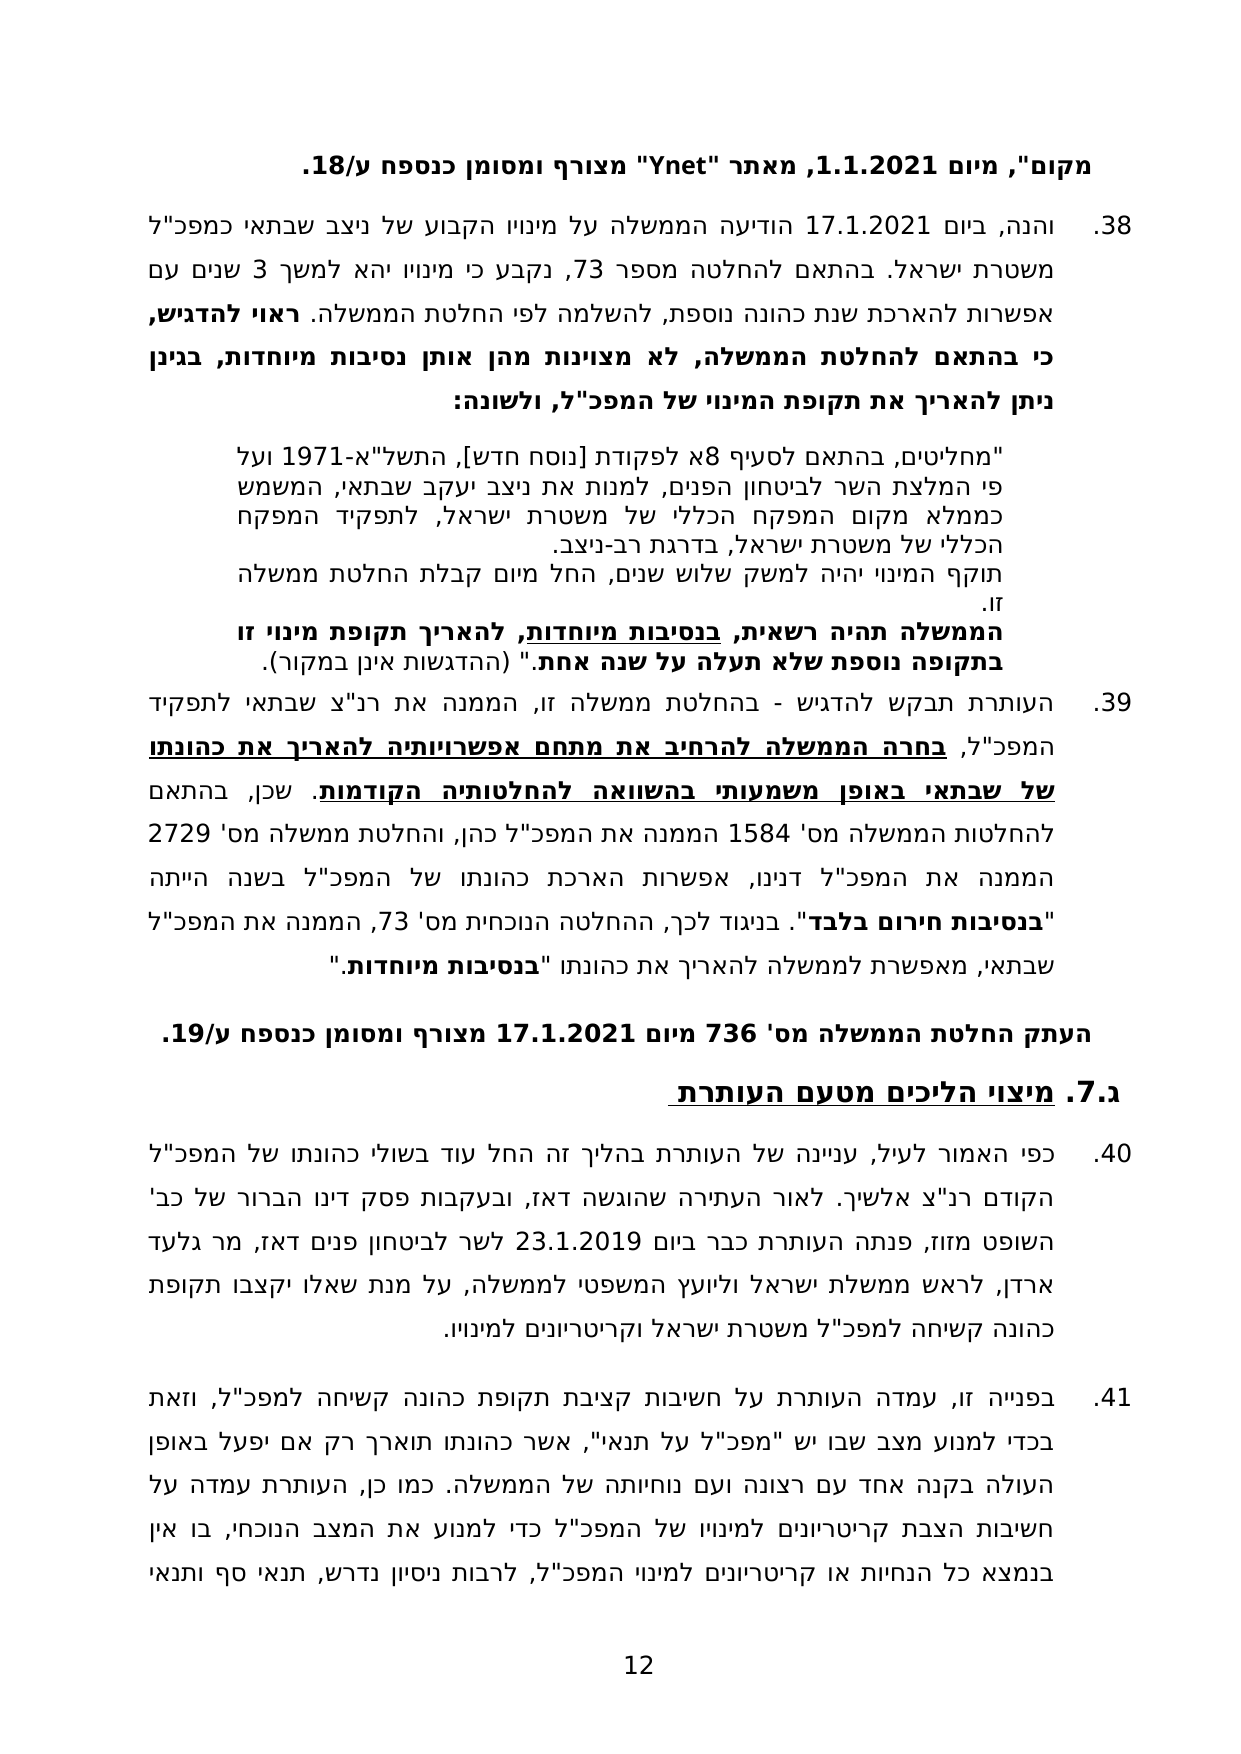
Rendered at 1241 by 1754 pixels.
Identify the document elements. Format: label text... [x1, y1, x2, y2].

list מיצוי הליכים מטעם העותרת [148, 1076, 1092, 1110]
text "מחליטים, בהתאם לסעיף 8א לפקודת [נוסח חדש], התשל"א-1971 ועל פי המלצת השר לביטחון הפנים, למנות את ניצב יעקב שבתאי, המשמש כממלא מקום המפקח הכללי של משטרת ישראל, לתפקיד המפקח הכללי של משטרת ישראל, בדרגת רב-ניצב. [236, 442, 1004, 559]
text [148, 148, 1092, 182]
list כפי האמור לעיל, עניינה של העותרת בהליך זה החל עוד בשולי כהונתו של המפכ"ל הקודם רנ"צ אלשיך. לאור העתירה שהוגשה דאז, ובעקבות פסק דינו הברור של כב' השופט מזוז, פנתה העותרת כבר ביום 23.1.2019 לשר לביטחון פנים דאז, מר גלעד ארדן, לראש ממשלת ישראל וליועץ המשפטי לממשלה, על מנת שאלו יקצבו תקופת כהונה קשיחה למפכ"ל משטרת ישראל וקריטריונים למינויו. [148, 1139, 1092, 1343]
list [148, 1383, 1092, 1587]
list העותרת תבקש להדגיש - בהחלטת ממשלה זו, הממנה את רנ"צ שבתאי לתפקיד המפכ"ל, בחרה הממשלה להרחיב את מתחם אפשרויותיה להאריך את כהונתו של שבתאי באופן משמעותי בהשוואה להחלטותיה הקודמות. שכן, בהתאם להחלטות הממשלה מס' 1584 הממנה את המפכ"ל כהן, והחלטת ממשלה מס' 2729 הממנה את המפכ"ל דנינו, אפשרות הארכת כהונתו של המפכ"ל בשנה הייתה "בנסיבות חירום בלבד". בניגוד לכך, ההחלטה הנוכחית מס' 73, הממנה את המפכ"ל שבתאי, מאפשרת לממשלה להאריך את כהונתו "בנסיבות מיוחדות." [148, 688, 1092, 980]
text העתק החלטת הממשלה מס' 736 מיום 17.1.2021 מצורף ומסומן כנספח ע/19. [148, 1019, 1092, 1049]
text תוקף המינוי יהיה למשק שלוש שנים, החל מיום קבלת החלטת ממשלה זו. [236, 559, 1004, 617]
text הממשלה תהיה רשאית, בנסיבות מיוחדות, להאריך תקופת מינוי זו בתקופה נוספת שלא תעלה על שנה אחת." (ההדגשות אינן במקור). [236, 617, 1004, 676]
list והנה, ביום 17.1.2021 הודיעה הממשלה על מינויו הקבוע של ניצב שבתאי כמפכ"ל משטרת ישראל. בהתאם להחלטה מספר 73, נקבע כי מינויו יהא למשך 3 שנים עם אפשרות להארכת שנת כהונה נוספת, להשלמה לפי החלטת הממשלה. ראוי להדגיש, כי בהתאם להחלטת הממשלה, לא מצוינות מהן אותן נסיבות מיוחדות, בגינן ניתן להאריך את תקופת המינוי של המפכ"ל, ולשונה: [148, 211, 1092, 415]
